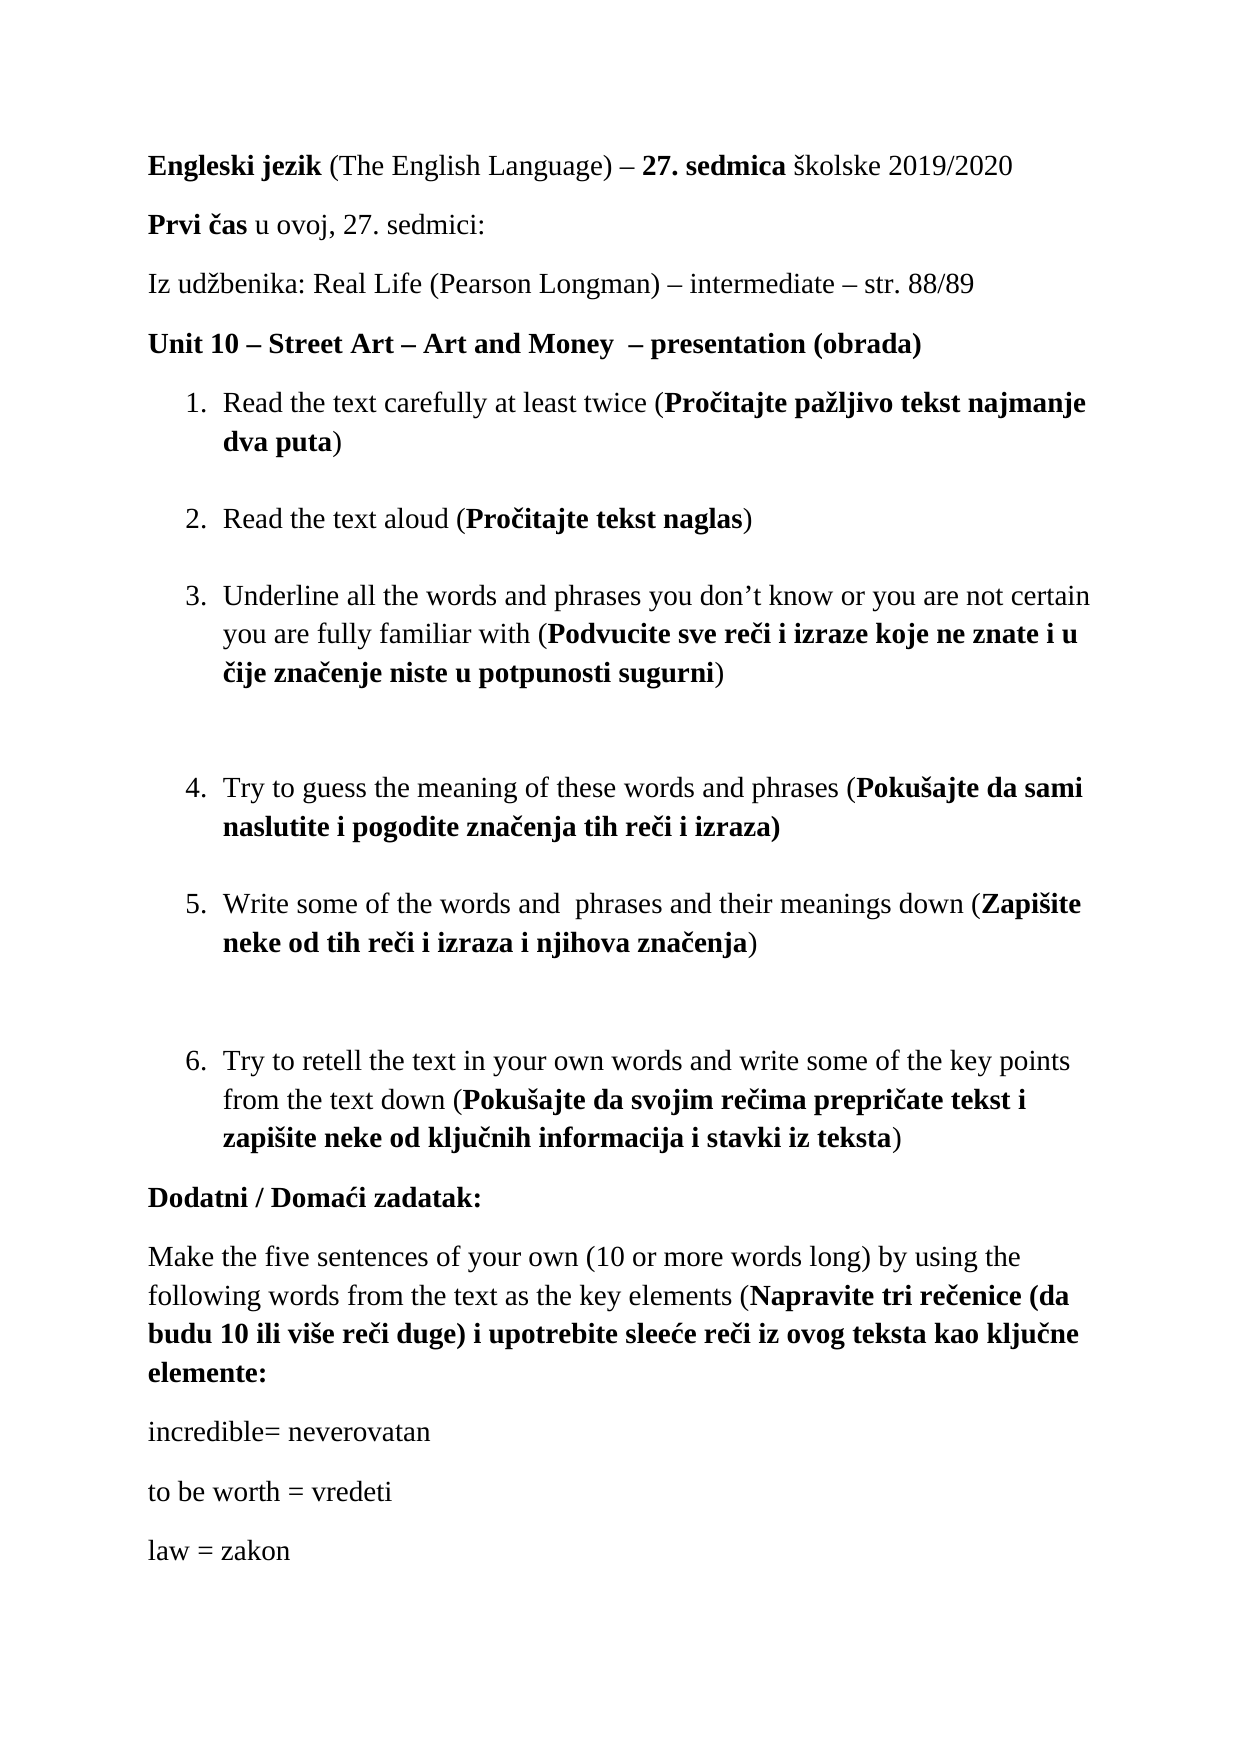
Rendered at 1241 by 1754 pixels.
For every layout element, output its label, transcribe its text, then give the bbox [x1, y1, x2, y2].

text law = zakon [148, 1533, 1093, 1567]
text Unit 10 – Street Art – Art and Money – presentation (obrada) [148, 326, 1093, 359]
list Read the text aloud (Pročitajte tekst naglas) [185, 501, 1093, 534]
text incredible= neverovatan [148, 1414, 1093, 1448]
list Try to retell the text in your own words and write some of the key points from the text down (Pokušajte da svojim rečima prepričate tekst i zapišite neke od ključnih informacija i stavki iz teksta) [185, 1043, 1093, 1154]
text Engleski jezik (The English Language) – 27. sedmica školske 2019/2020 [148, 148, 1093, 181]
list Write some of the words and phrases and their meanings down (Zapišite neke od tih reči i izraza i njihova značenja) [185, 886, 1093, 958]
text Dodatni / Domaći zadatak: [148, 1180, 1093, 1213]
text Iz udžbenika: Real Life (Pearson Longman) – intermediate – str. 88/89 [148, 266, 1093, 300]
list Underline all the words and phrases you don’t know or you are not certain you are fully familiar with (Podvucite sve reči i izraze koje ne znate i u čije značenje niste u potpunosti sugurni) [185, 578, 1093, 688]
text to be worth = vredeti [148, 1474, 1093, 1507]
list Read the text carefully at least twice (Pročitajte pažljivo tekst najmanje dva puta) [185, 385, 1093, 457]
text Make the five sentences of your own (10 or more words long) by using the following words from the text as the key elements (Napravite tri rečenice (da budu 10 ili više reči duge) i upotrebite sleeće reči iz ovog teksta kao ključne elemente: [148, 1239, 1093, 1388]
text Prvi čas u ovoj, 27. sedmici: [148, 207, 1093, 241]
list Try to guess the meaning of these words and phrases (Pokušajte da sami naslutite i pogodite značenja tih reči i izraza) [185, 771, 1093, 843]
